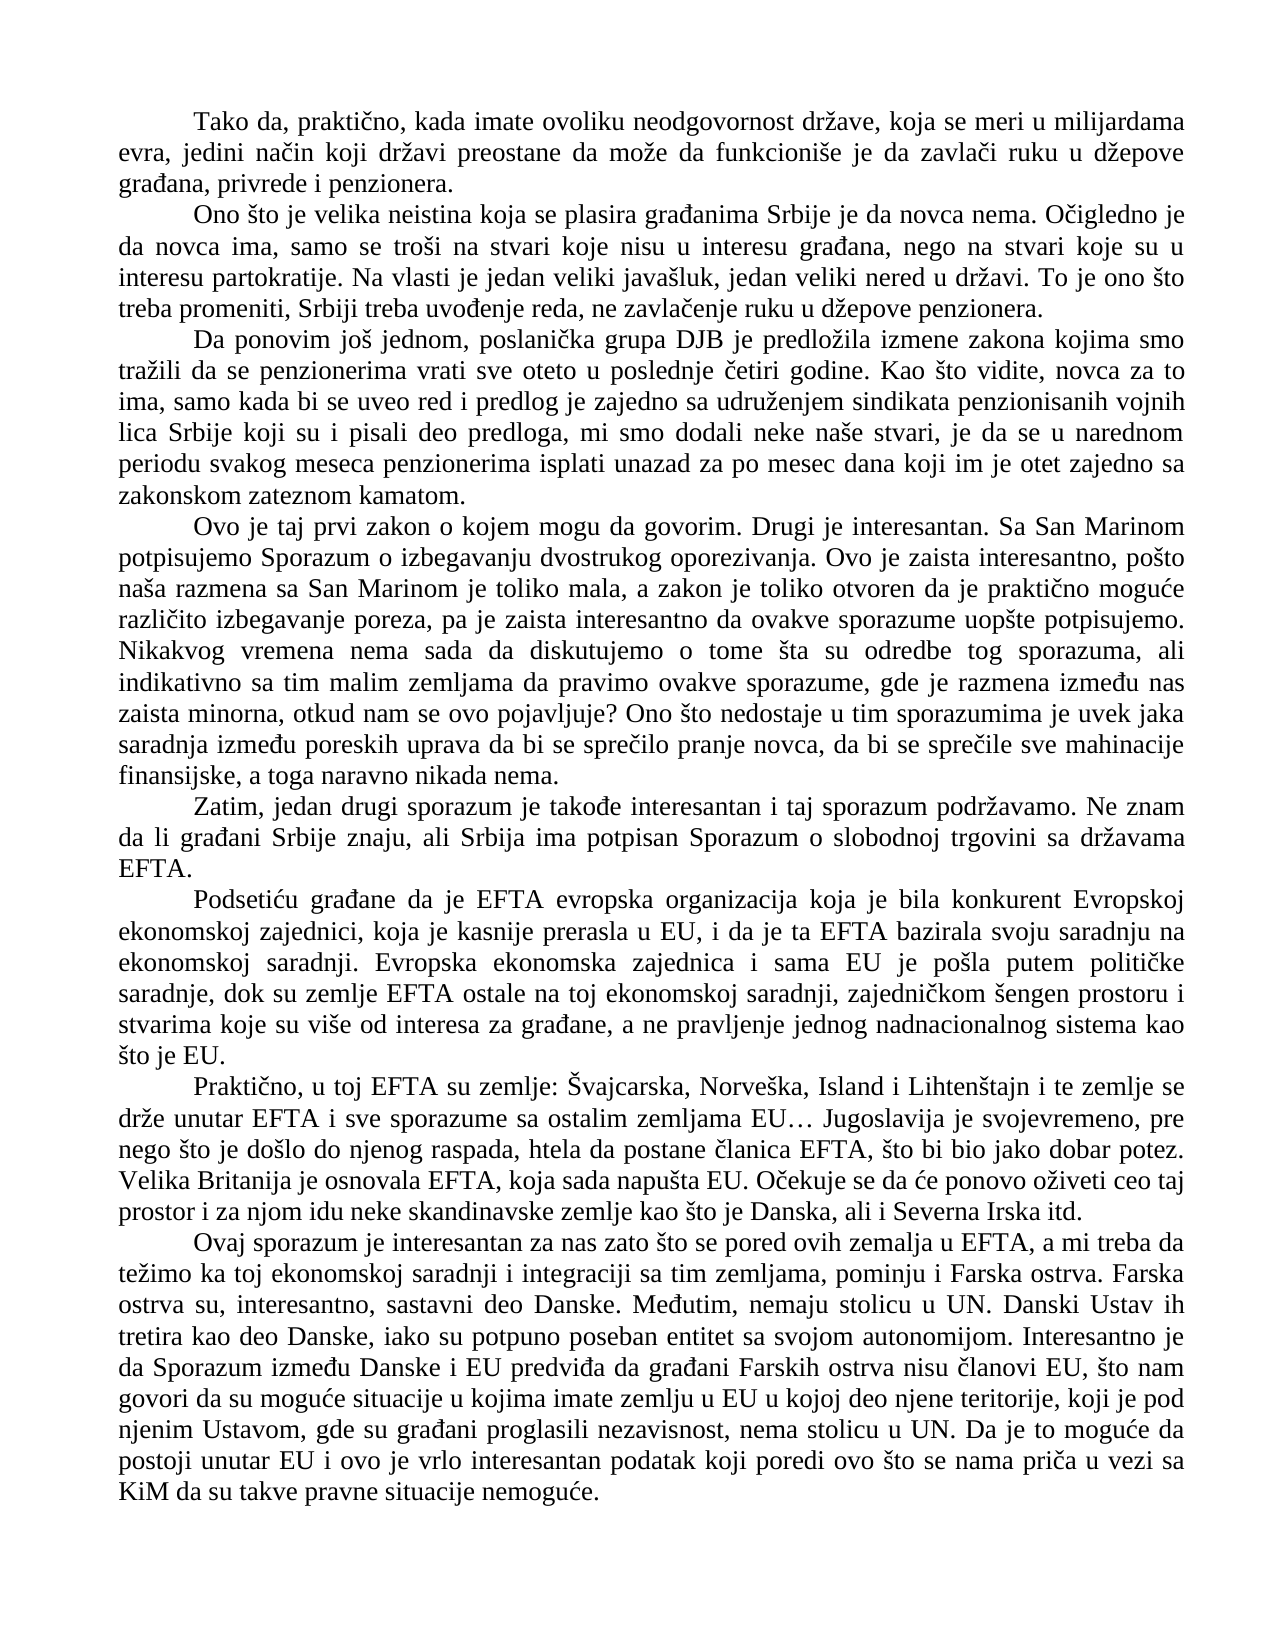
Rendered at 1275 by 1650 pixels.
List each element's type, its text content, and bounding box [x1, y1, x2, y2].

text Ovo je taj prvi zakon o kojem mogu da govorim. Drugi je interesantan. Sa San Marinom potpisujemo Sporazum o izbegavanju dvostrukog oporezivanja. Ovo je zaista interesantno, pošto naša razmena sa San Marinom je toliko mala, a zakon je toliko otvoren da je praktično moguće različito izbegavanje poreza, pa je zaista interesantno da ovakve sporazume uopšte potpisujemo. Nikakvog vremena nema sada da diskutujemo o tome šta su odredbe tog sporazuma, ali indikativno sa tim malim zemljama da pravimo ovakve sporazume, gde je razmena između nas zaista minorna, otkud nam se ovo pojavljuje? Ono što nedostaje u tim sporazumima je uvek jaka saradnja između poreskih uprava da bi se sprečilo pranje novca, da bi se sprečile sve mahinacije finansijske, a toga naravno nikada nema. [118, 510, 1186, 790]
text Podsetiću građane da je EFTA evropska organizacija koja je bila konkurent Evropskoj ekonomskoj zajednici, koja je kasnije prerasla u EU, i da je ta EFTA bazirala svoju saradnju na ekonomskoj saradnji. Evropska ekonomska zajednica i sama EU je pošla putem političke saradnje, dok su zemlje EFTA ostale na toj ekonomskoj saradnji, zajedničkom šengen prostoru i stvarima koje su više od interesa za građane, a ne pravljenje jednog nadnacionalnog sistema kao što je EU. [118, 884, 1186, 1071]
text Ovaj sporazum je interesantan za nas zato što se pored ovih zemalja u EFTA, a mi treba da težimo ka toj ekonomskoj saradnji i integraciji sa tim zemljama, pominju i Farska ostrva. Farska ostrva su, interesantno, sastavni deo Danske. Međutim, nemaju stolicu u UN. Danski Ustav ih tretira kao deo Danske, iako su potpuno poseban entitet sa svojom autonomijom. Interesantno je da Sporazum između Danske i EU predviđa da građani Farskih ostrva nisu članovi EU, što nam govori da su moguće situacije u kojima imate zemlju u EU u kojoj deo njene teritorije, koji je pod njenim Ustavom, gde su građani proglasili nezavisnost, nema stolicu u UN. Da je to moguće da postoji unutar EU i ovo je vrlo interesantan podatak koji poredi ovo što se nama priča u vezi sa KiM da su takve pravne situacije nemoguće. [118, 1226, 1186, 1507]
text Tako da, praktično, kada imate ovoliku neodgovornost države, koja se meri u milijardama evra, jedini način koji državi preostane da može da funkcioniše je da zavlači ruku u džepove građana, privrede i penzionera. [118, 105, 1186, 198]
text Praktično, u toj EFTA su zemlje: Švajcarska, Norveška, Island i Lihtenštajn i te zemlje se drže unutar EFTA i sve sporazume sa ostalim zemljama EU… Jugoslavija je svojevremeno, pre nego što je došlo do njenog raspada, htela da postane članica EFTA, što bi bio jako dobar potez. Velika Britanija je osnovala EFTA, koja sada napušta EU. Očekuje se da će ponovo oživeti ceo taj prostor i za njom idu neke skandinavske zemlje kao što je Danska, ali i Severna Irska itd. [118, 1071, 1186, 1226]
text Da ponovim još jednom, poslanička grupa DJB je predložila izmene zakona kojima smo tražili da se penzionerima vrati sve oteto u poslednje četiri godine. Kao što vidite, novca za to ima, samo kada bi se uveo red i predlog je zajedno sa udruženjem sindikata penzionisanih vojnih lica Srbije koji su i pisali deo predloga, mi smo dodali neke naše stvari, je da se u narednom periodu svakog meseca penzionerima isplati unazad za po mesec dana koji im je otet zajedno sa zakonskom zateznom kamatom. [118, 323, 1186, 510]
text Zatim, jedan drugi sporazum je takođe interesantan i taj sporazum podržavamo. Ne znam da li građani Srbije znaju, ali Srbija ima potpisan Sporazum o slobodnoj trgovini sa državama EFTA. [118, 790, 1186, 884]
text Ono što je velika neistina koja se plasira građanima Srbije je da novca nema. Očigledno je da novca ima, samo se troši na stvari koje nisu u interesu građana, nego na stvari koje su u interesu partokratije. Na vlasti je jedan veliki javašluk, jedan veliki nered u državi. To je ono što treba promeniti, Srbiji treba uvođenje reda, ne zavlačenje ruku u džepove penzionera. [118, 198, 1186, 323]
